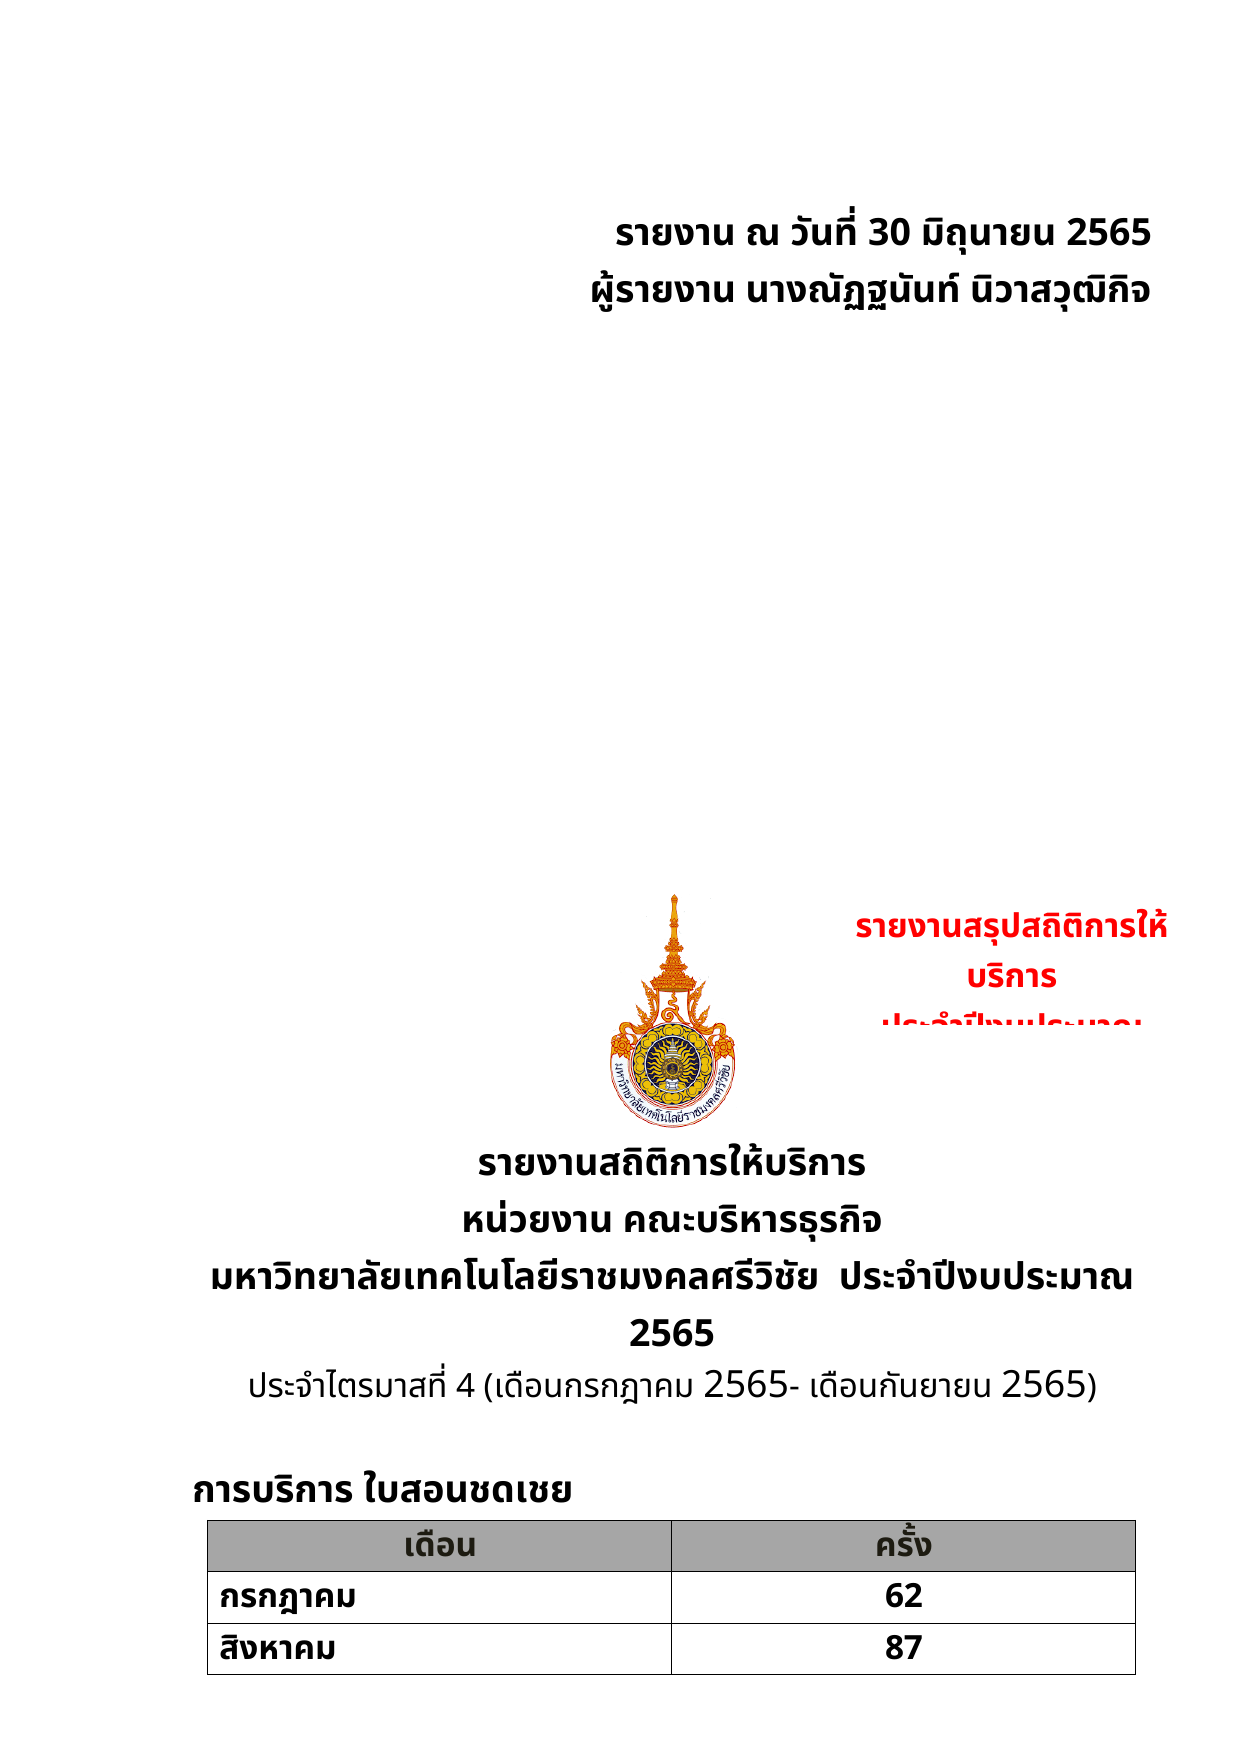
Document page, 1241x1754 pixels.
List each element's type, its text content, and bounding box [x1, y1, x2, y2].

text ประจำไตรมาสที่ 4 (เดือนกรกฎาคม 2565- เดือนกันยายน 2565) [192, 1357, 1152, 1412]
text การบริการ ใบสอนชดเชย [192, 1463, 1152, 1520]
table_cell 87 [672, 1624, 1135, 1674]
table_header เดือน [208, 1521, 671, 1571]
text รายงาน ณ วันที่ 30 มิถุนายน 2565 [192, 206, 1152, 262]
table_cell สิงหาคม [208, 1624, 671, 1674]
picture [600, 880, 744, 1136]
text ผู้รายงาน นางณัฏฐนันท์ นิวาสวุฒิกิจ [192, 262, 1152, 319]
table_cell กรกฎาคม [208, 1572, 671, 1623]
text หน่วยงาน คณะบริหารธุรกิจ [192, 1193, 1152, 1249]
table_cell 62 [672, 1572, 1135, 1623]
table_header ครั้ง [672, 1521, 1135, 1571]
text รายงานสถิติการให้บริการ [192, 1136, 1152, 1193]
text มหาวิทยาลัยเทคโนโลยีราชมงคลศรีวิชัย ประจำปีงบประมาณ 2565 [192, 1249, 1152, 1357]
